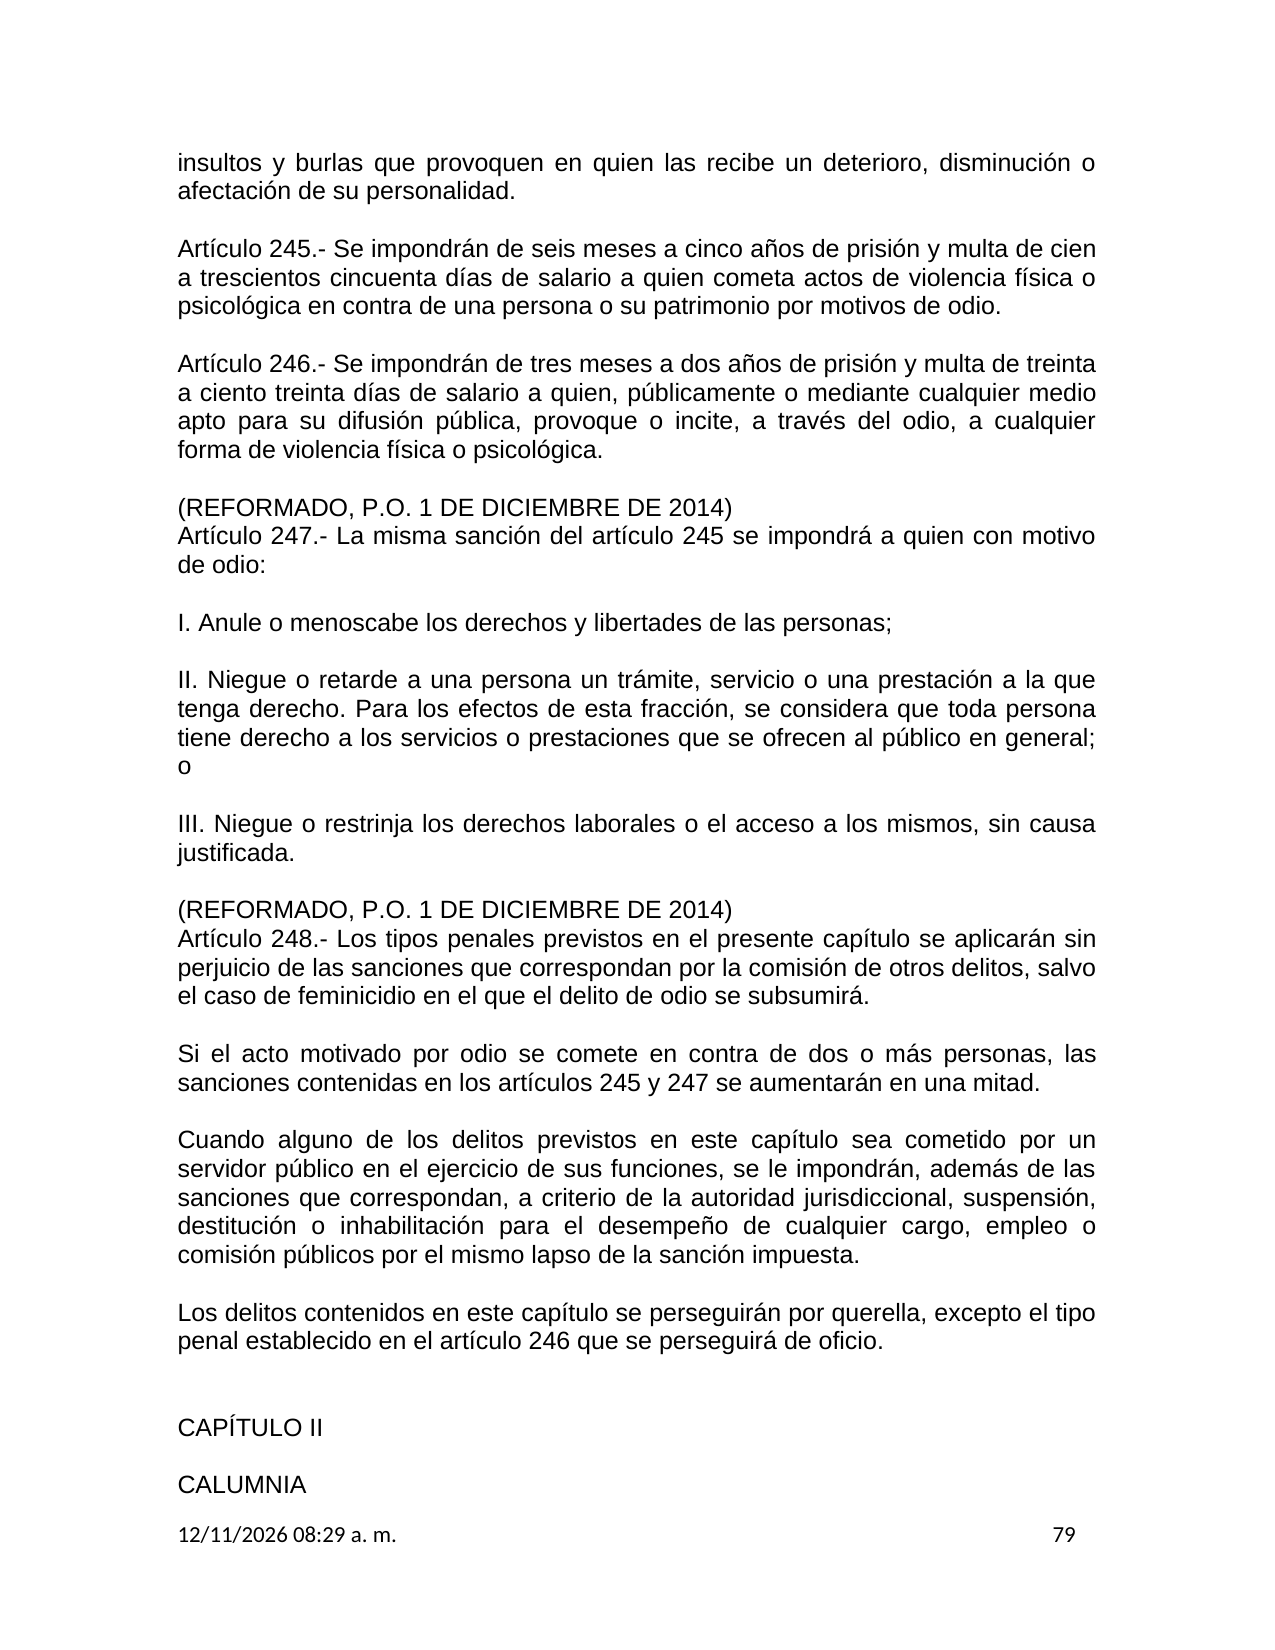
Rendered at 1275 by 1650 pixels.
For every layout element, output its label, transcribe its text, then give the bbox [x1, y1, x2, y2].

text I. Anule o menoscabe los derechos y libertades de las personas; [177, 608, 1098, 636]
text II. Niegue o retarde a una persona un trámite, servicio o una prestación a la que tenga derecho. Para los efectos de esta fracción, se considera que toda persona tiene derecho a los servicios o prestaciones que se ofrecen al público en general; o [177, 665, 1098, 780]
text (REFORMADO, P.O. 1 DE DICIEMBRE DE 2014) [177, 493, 1098, 521]
text CAPÍTULO II [177, 1413, 1098, 1441]
text Artículo 247.- La misma sanción del artículo 245 se impondrá a quien con motivo de odio: [177, 521, 1098, 579]
text Artículo 246.- Se impondrán de tres meses a dos años de prisión y multa de treinta a ciento treinta días de salario a quien, públicamente o mediante cualquier medio apto para su difusión pública, provoque o incite, a través del odio, a cualquier forma de violencia física o psicológica. [177, 349, 1098, 464]
text Si el acto motivado por odio se comete en contra de dos o más personas, las sanciones contenidas en los artículos 245 y 247 se aumentarán en una mitad. [177, 1039, 1098, 1096]
text Artículo 248.- Los tipos penales previstos en el presente capítulo se aplicarán sin perjuicio de las sanciones que correspondan por la comisión de otros delitos, salvo el caso de feminicidio en el que el delito de odio se subsumirá. [177, 924, 1098, 1010]
text Artículo 245.- Se impondrán de seis meses a cinco años de prisión y multa de cien a trescientos cincuenta días de salario a quien cometa actos de violencia física o psicológica en contra de una persona o su patrimonio por motivos de odio. [177, 234, 1098, 320]
text Los delitos contenidos en este capítulo se perseguirán por querella, excepto el tipo penal establecido en el artículo 246 que se perseguirá de oficio. [177, 1298, 1098, 1355]
text III. Niegue o restrinja los derechos laborales o el acceso a los mismos, sin causa justificada. [177, 809, 1098, 866]
text Cuando alguno de los delitos previstos en este capítulo sea cometido por un servidor público en el ejercicio de sus funciones, se le impondrán, además de las sanciones que correspondan, a criterio de la autoridad jurisdiccional, suspensión, destitución o inhabilitación para el desempeño de cualquier cargo, empleo o comisión públicos por el mismo lapso de la sanción impuesta. [177, 1125, 1098, 1269]
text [177, 148, 1098, 205]
text CALUMNIA [177, 1470, 1098, 1499]
text (REFORMADO, P.O. 1 DE DICIEMBRE DE 2014) [177, 895, 1098, 924]
